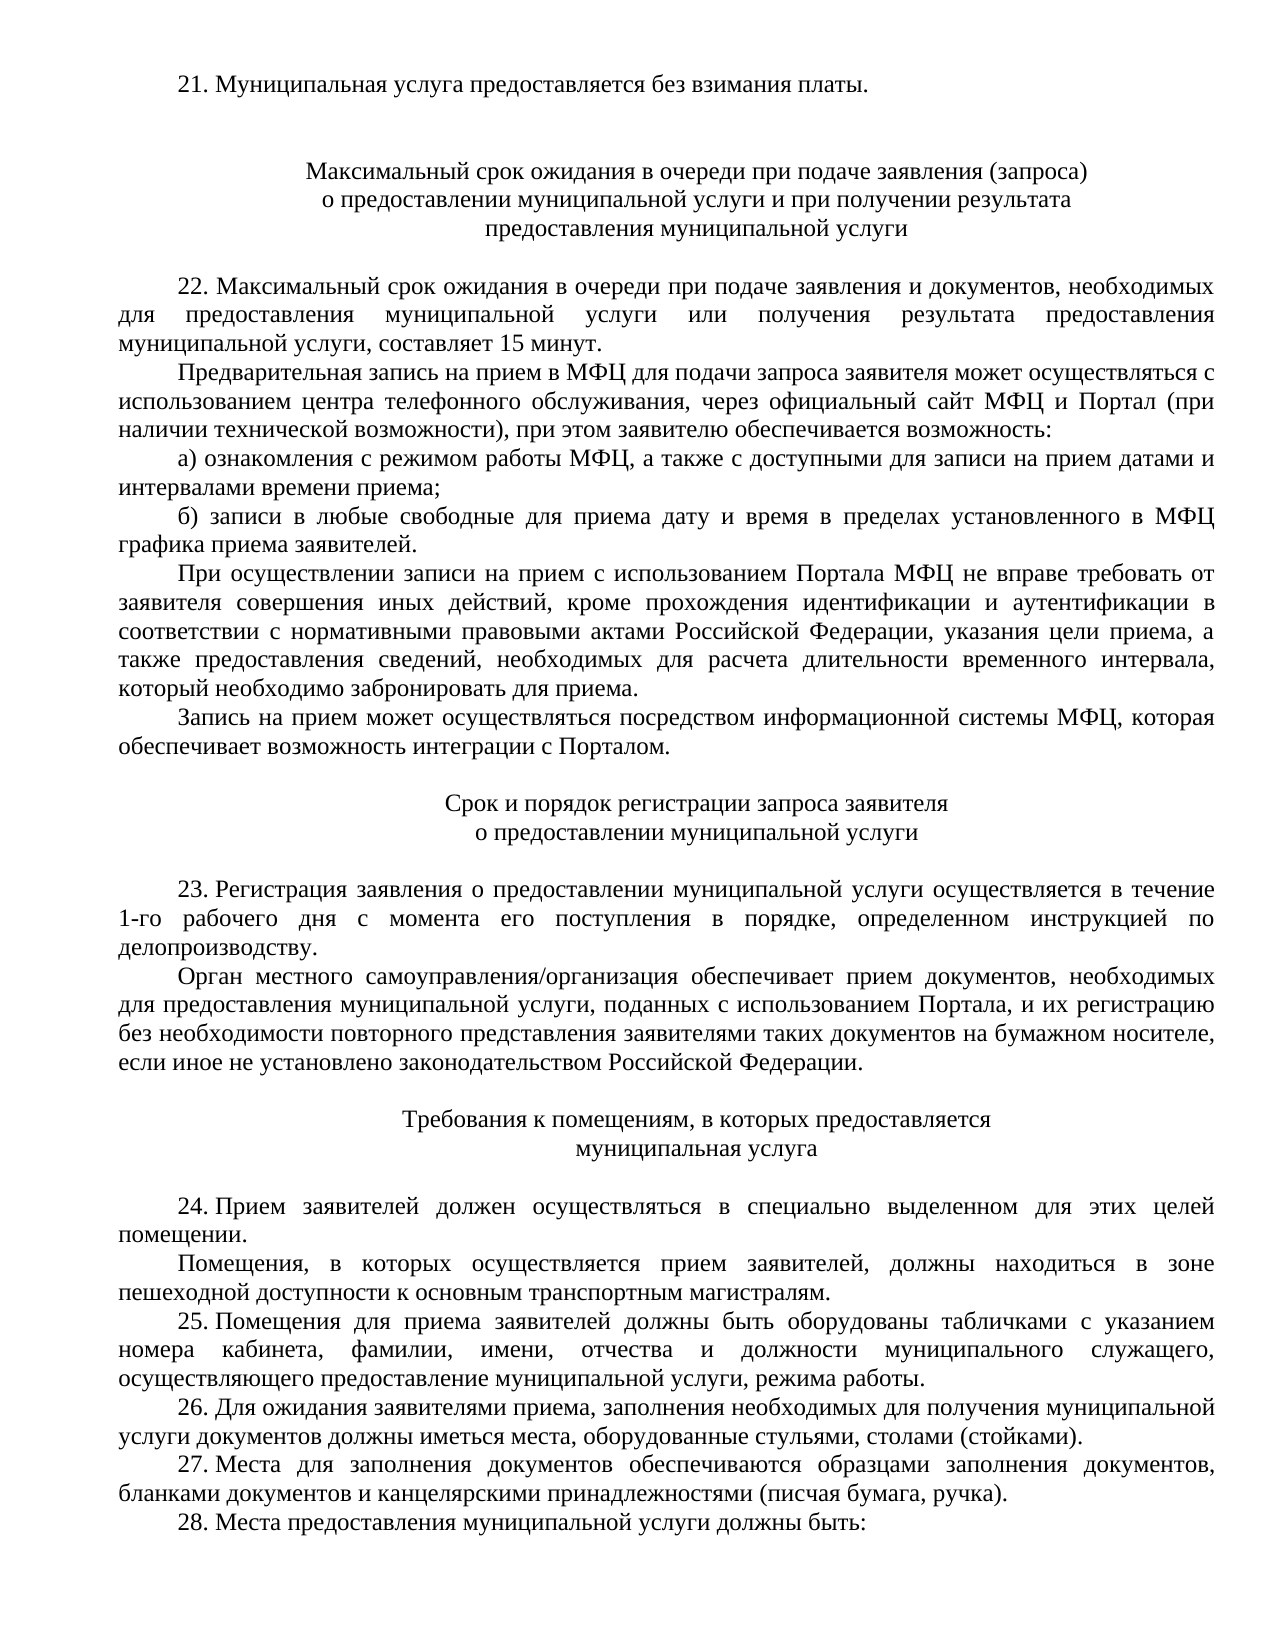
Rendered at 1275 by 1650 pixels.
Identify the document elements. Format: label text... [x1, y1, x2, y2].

text Максимальный срок ожидания в очереди при подаче заявления (запроса) [118, 156, 1216, 184]
text Предварительная запись на прием в МФЦ для подачи запроса заявителя может осуществляться с использованием центра телефонного обслуживания, через официальный сайт МФЦ и Портал (при наличии технической возможности), при этом заявителю обеспечивается возможность: [118, 357, 1216, 443]
text а) ознакомления с режимом работы МФЦ, а также с доступными для записи на прием датами и интервалами времени приема; [118, 443, 1216, 501]
text 24. Прием заявителей должен осуществляться в специально выделенном для этих целей помещении. [118, 1191, 1216, 1248]
text 26. Для ожидания заявителями приема, заполнения необходимых для получения муниципальной услуги документов должны иметься места, оборудованные стульями, столами (стойками). [118, 1392, 1216, 1449]
text 27. Места для заполнения документов обеспечиваются образцами заполнения документов, бланками документов и канцелярскими принадлежностями (писчая бумага, ручка). [118, 1449, 1216, 1507]
text муниципальная услуга [118, 1133, 1216, 1162]
text Требования к помещениям, в которых предоставляется [118, 1104, 1216, 1133]
text Срок и порядок регистрации запроса заявителя [118, 788, 1216, 817]
text 23. Регистрация заявления о предоставлении муниципальной услуги осуществляется в течение 1-го рабочего дня с момента его поступления в порядке, определенном инструкцией по делопроизводству. [118, 874, 1216, 961]
text о предоставлении муниципальной услуги и при получении результата [118, 184, 1216, 213]
text 22. Максимальный срок ожидания в очереди при подаче заявления и документов, необходимых для предоставления муниципальной услуги или получения результата предоставления муниципальной услуги, составляет 15 минут. [118, 271, 1216, 357]
text Запись на прием может осуществляться посредством информационной системы МФЦ, которая обеспечивает возможность интеграции с Порталом. [118, 702, 1216, 759]
text 28. Места предоставления муниципальной услуги должны быть: [118, 1507, 1216, 1536]
text о предоставлении муниципальной услуги [118, 817, 1216, 846]
text Орган местного самоуправления/организация обеспечивает прием документов, необходимых для предоставления муниципальной услуги, поданных с использованием Портала, и их регистрацию без необходимости повторного представления заявителями таких документов на бумажном носителе, если иное не установлено законодательством Российской Федерации. [118, 961, 1216, 1076]
text 25. Помещения для приема заявителей должны быть оборудованы табличками с указанием номера кабинета, фамилии, имени, отчества и должности муниципального служащего, осуществляющего предоставление муниципальной услуги, режима работы. [118, 1306, 1216, 1392]
text б) записи в любые свободные для приема дату и время в пределах установленного в МФЦ графика приема заявителей. [118, 501, 1216, 558]
text При осуществлении записи на прием с использованием Портала МФЦ не вправе требовать от заявителя совершения иных действий, кроме прохождения идентификации и аутентификации в соответствии с нормативными правовыми актами Российской Федерации, указания цели приема, а также предоставления сведений, необходимых для расчета длительности временного интервала, который необходимо забронировать для приема. [118, 558, 1216, 702]
text 21. Муниципальная услуга предоставляется без взимания платы. [118, 69, 1216, 98]
text Помещения, в которых осуществляется прием заявителей, должны находиться в зоне пешеходной доступности к основным транспортным магистралям. [118, 1248, 1216, 1306]
text предоставления муниципальной услуги [118, 213, 1216, 242]
